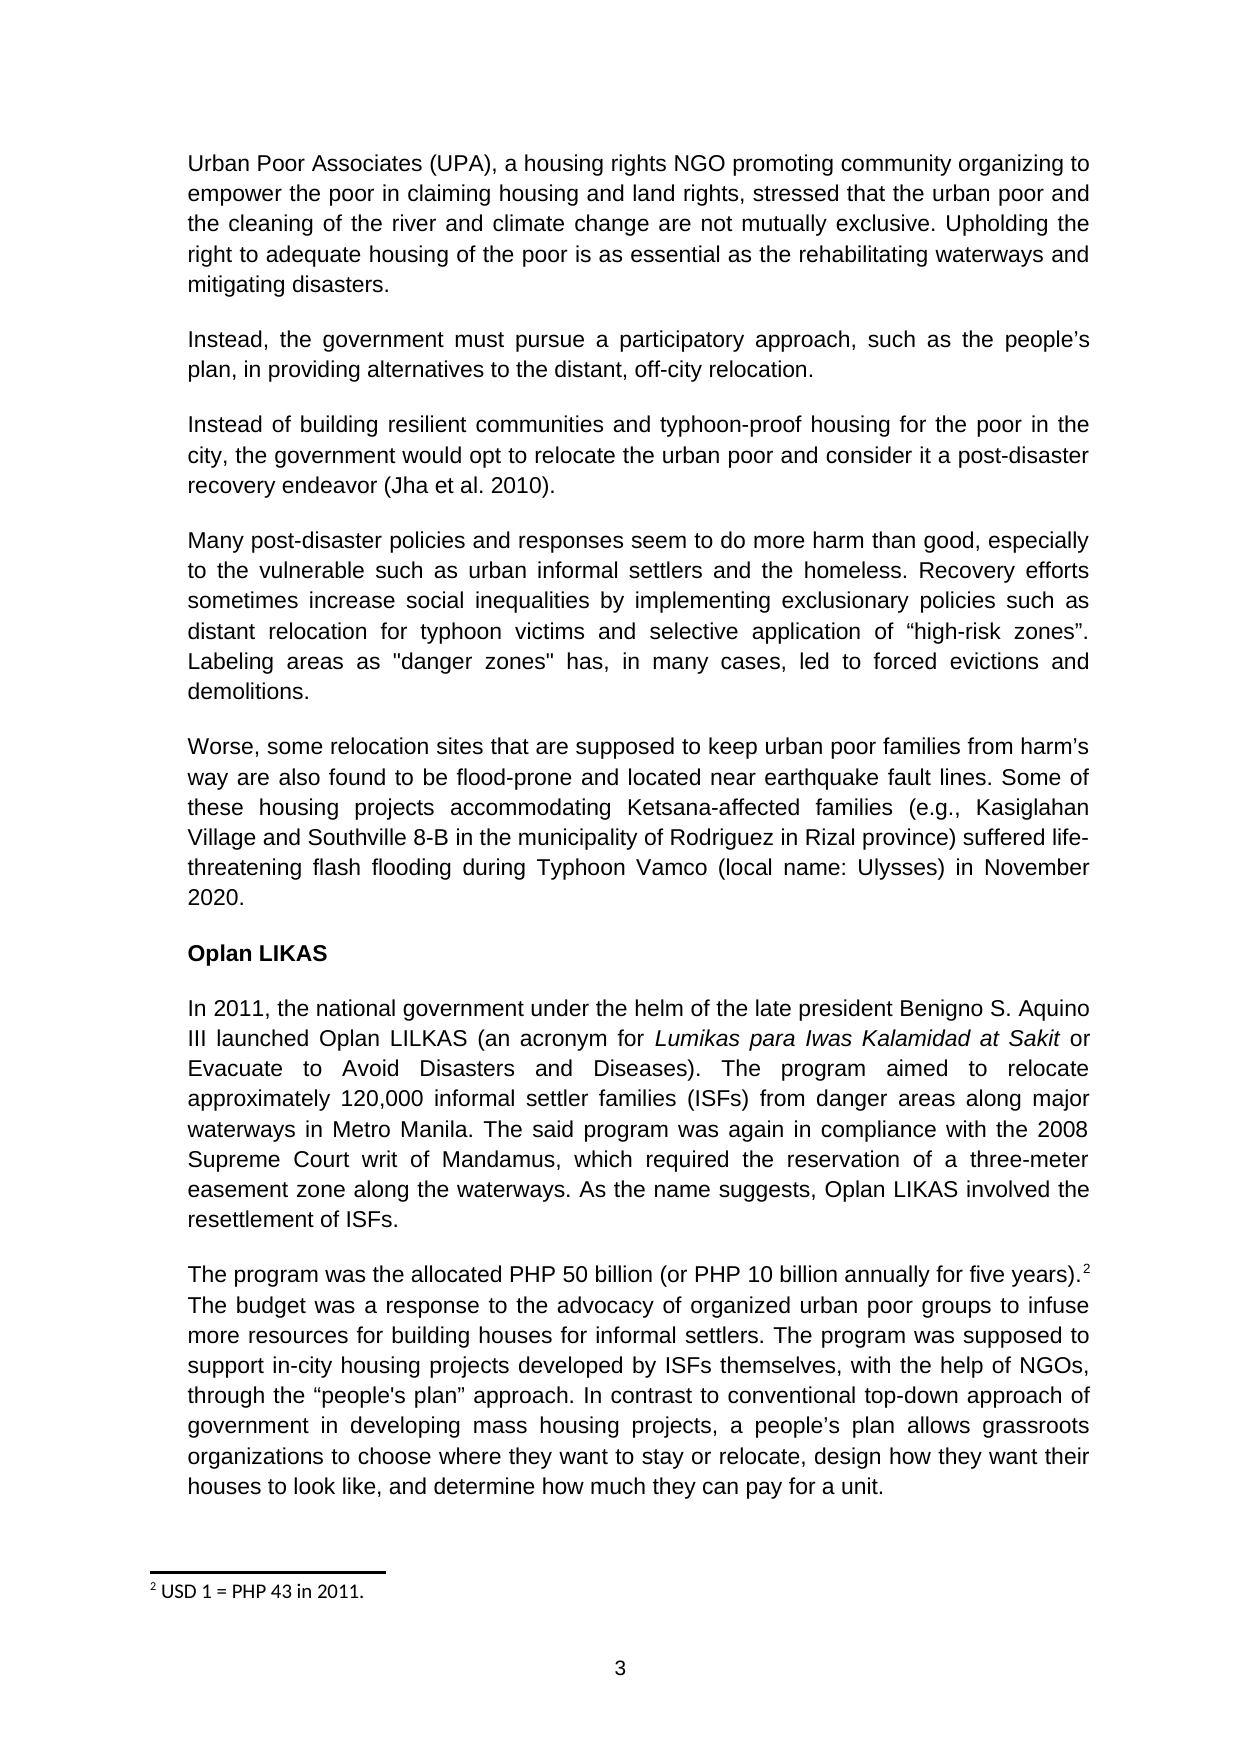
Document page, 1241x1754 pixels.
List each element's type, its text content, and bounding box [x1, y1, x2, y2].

text Worse, some relocation sites that are supposed to keep urban poor families from harm’s way are also found to be flood-prone and located near earthquake fault lines. Some of these housing projects accommodating Ketsana-affected families (e.g., Kasiglahan Village and Southville 8-B in the municipality of Rodriguez in Rizal province) suffered life-threatening flash flooding during Typhoon Vamco (local name: Ulysses) in November 2020. [187, 733, 1090, 911]
text Instead of building resilient communities and typhoon-proof housing for the poor in the city, the government would opt to relocate the urban poor and consider it a post-disaster recovery endeavor (Jha et al. 2010). [187, 411, 1090, 498]
text Oplan LIKAS [187, 939, 1090, 966]
text Many post-disaster policies and responses seem to do more harm than good, especially to the vulnerable such as urban informal settlers and the homeless. Recovery efforts sometimes increase social inequalities by implementing exclusionary policies such as distant relocation for typhoon victims and selective application of “high-risk zones”. Labeling areas as "danger zones" has, in many cases, led to forced evictions and demolitions. [187, 527, 1090, 704]
text In 2011, the national government under the helm of the late president Benigno S. Aquino III launched Oplan LILKAS (an acronym for Lumikas para Iwas Kalamidad at Sakit or Evacuate to Avoid Disasters and Diseases). The program aimed to relocate approximately 120,000 informal settler families (ISFs) from danger areas along major waterways in Metro Manila. The said program was again in compliance with the 2008 Supreme Court writ of Mandamus, which required the reservation of a three-meter easement zone along the waterways. As the name suggests, Oplan LIKAS involved the resettlement of ISFs. [187, 995, 1090, 1233]
text Urban Poor Associates (UPA), a housing rights NGO promoting community organizing to empower the poor in claiming housing and land rights, stressed that the urban poor and the cleaning of the river and climate change are not mutually exclusive. Upholding the right to adequate housing of the poor is as essential as the rehabilitating waterways and mitigating disasters. [187, 150, 1090, 297]
text The program was the allocated PHP 50 billion (or PHP 10 billion annually for five years). The budget was a response to the advocacy of organized urban poor groups to infuse more resources for building houses for informal settlers. The program was supposed to support in-city housing projects developed by ISFs themselves, with the help of NGOs, through the “people's plan” approach. In contrast to conventional top-down approach of government in developing mass housing projects, a people’s plan allows grassroots organizations to choose where they want to stay or relocate, design how they want their houses to look like, and determine how much they can pay for a unit. [187, 1261, 1090, 1499]
text Instead, the government must pursue a participatory approach, such as the people’s plan, in providing alternatives to the distant, off-city relocation. [187, 326, 1090, 383]
